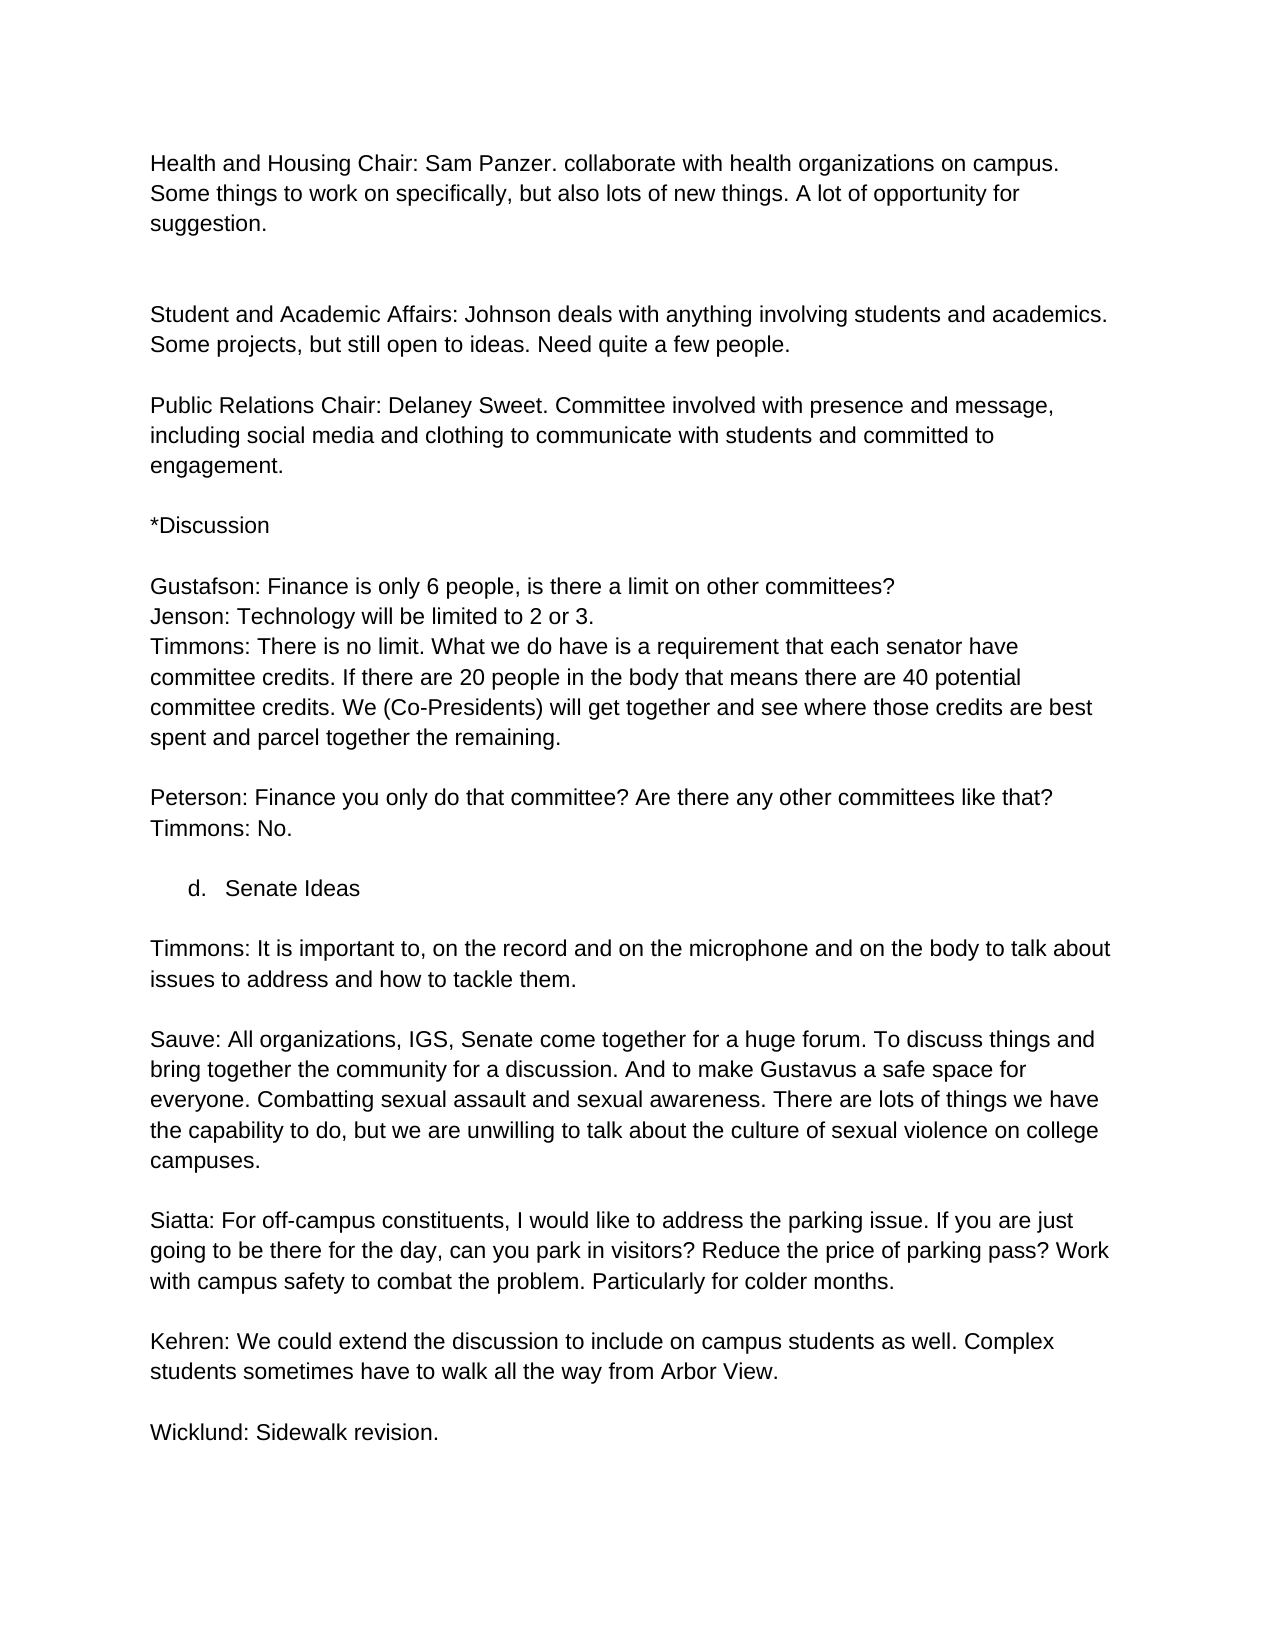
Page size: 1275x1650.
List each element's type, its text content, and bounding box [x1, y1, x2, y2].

text Peterson: Finance you only do that committee? Are there any other committees like that? [150, 784, 1125, 811]
list Senate Ideas [188, 875, 1125, 901]
text Timmons: No. [150, 814, 1125, 841]
text Student and Academic Affairs: Johnson deals with anything involving students and academics. Some projects, but still open to ideas. Need quite a few people. [150, 301, 1125, 358]
text *Discussion [150, 512, 1125, 539]
text Siatta: For off-campus constituents, I would like to address the parking issue. If you are just going to be there for the day, can you park in visitors? Reduce the price of parking pass? Work with campus safety to combat the problem. Particularly for colder months. [150, 1207, 1125, 1294]
text Public Relations Chair: Delaney Sweet. Committee involved with presence and message, including social media and clothing to communicate with students and committed to engagement. [150, 392, 1125, 478]
text Timmons: It is important to, on the record and on the microphone and on the body to talk about issues to address and how to tackle them. [150, 935, 1125, 992]
text Health and Housing Chair: Sam Panzer. collaborate with health organizations on campus. Some things to work on specifically, but also lots of new things. A lot of opportunity for suggestion. [150, 150, 1125, 237]
text Gustafson: Finance is only 6 people, is there a limit on other committees? [150, 573, 1125, 599]
text Timmons: There is no limit. What we do have is a requirement that each senator have committee credits. If there are 20 people in the body that means there are 40 potential committee credits. We (Co-Presidents) will get together and see where those credits are best spent and parcel together the remaining. [150, 633, 1125, 750]
text Sauve: All organizations, IGS, Senate come together for a huge forum. To discuss things and bring together the community for a discussion. And to make Gustavus a safe space for everyone. Combatting sexual assault and sexual awareness. There are lots of things we have the capability to do, but we are unwilling to talk about the culture of sexual violence on college campuses. [150, 1026, 1125, 1173]
text Jenson: Technology will be limited to 2 or 3. [150, 603, 1125, 629]
text Wicklund: Sidewalk revision. [150, 1419, 1125, 1445]
text Kehren: We could extend the discussion to include on campus students as well. Complex students sometimes have to walk all the way from Arbor View. [150, 1328, 1125, 1385]
